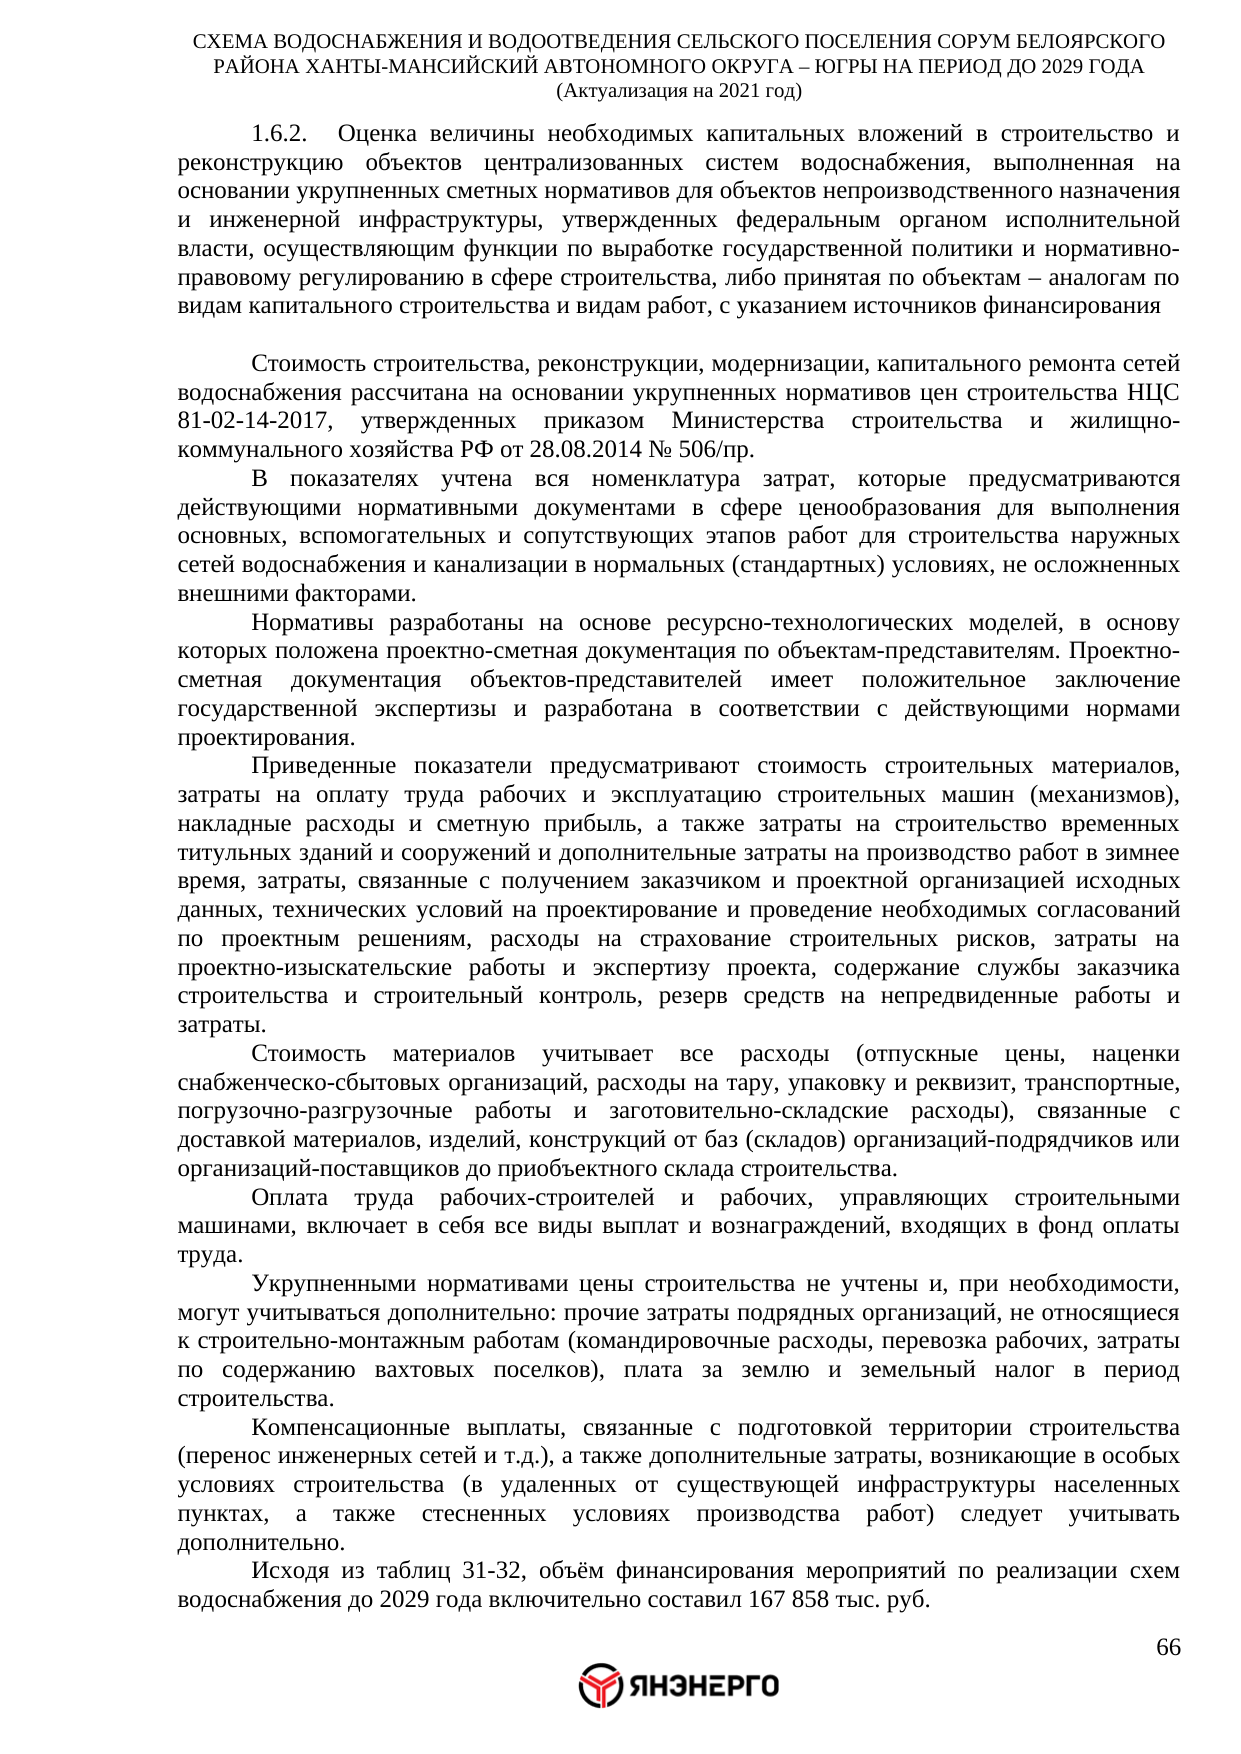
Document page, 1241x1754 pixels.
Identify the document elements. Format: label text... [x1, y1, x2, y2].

text Укрупненными нормативами цены строительства не учтены и, при необходимости, могут учитываться дополнительно: прочие затраты подрядных организаций, не относящиеся к строительно-монтажным работам (командировочные расходы, перевозка рабочих, затраты по содержанию вахтовых поселков), плата за землю и земельный налог в период строительства. [177, 1268, 1181, 1412]
text Стоимость материалов учитывает все расходы (отпускные цены, наценки снабженческо-сбытовых организаций, расходы на тару, упаковку и реквизит, транспортные, погрузочно-разгрузочные работы и заготовительно-складские расходы), связанные с доставкой материалов, изделий, конструкций от баз (складов) организаций-подрядчиков или организаций-поставщиков до приобъектного склада строительства. [177, 1038, 1181, 1182]
text Исходя из таблиц 31-32, объём финансирования мероприятий по реализации схем водоснабжения до 2029 года включительно составил 167 858 тыс. руб. [177, 1556, 1181, 1613]
text Приведенные показатели предусматривают стоимость строительных материалов, затраты на оплату труда рабочих и эксплуатацию строительных машин (механизмов), накладные расходы и сметную прибыль, а также затраты на строительство временных титульных зданий и сооружений и дополнительные затраты на производство работ в зимнее время, затраты, связанные с получением заказчиком и проектной организацией исходных данных, технических условий на проектирование и проведение необходимых согласований по проектным решениям, расходы на страхование строительных рисков, затраты на проектно-изыскательские работы и экспертизу проекта, содержание службы заказчика строительства и строительный контроль, резерв средств на непредвиденные работы и затраты. [177, 751, 1181, 1038]
text Нормативы разработаны на основе ресурсно-технологических моделей, в основу которых положена проектно-сметная документация по объектам-представителям. Проектно-сметная документация объектов-представителей имеет положительное заключение государственной экспертизы и разработана в соответствии с действующими нормами проектирования. [177, 607, 1181, 751]
picture [576, 1660, 783, 1713]
text Стоимость строительства, реконструкции, модернизации, капитального ремонта сетей водоснабжения рассчитана на основании укрупненных нормативов цен строительства НЦС 81-02-14-2017, утвержденных приказом Министерства строительства и жилищно-коммунального хозяйства РФ от 28.08.2014 № 506/пр. [177, 348, 1181, 463]
text Оплата труда рабочих-строителей и рабочих, управляющих строительными машинами, включает в себя все виды выплат и вознаграждений, входящих в фонд оплаты труда. [177, 1182, 1181, 1268]
text В показателях учтена вся номенклатура затрат, которые предусматриваются действующими нормативными документами в сфере ценообразования для выполнения основных, вспомогательных и сопутствующих этапов работ для строительства наружных сетей водоснабжения и канализации в нормальных (стандартных) условиях, не осложненных внешними факторами. [177, 463, 1181, 607]
text Компенсационные выплаты, связанные с подготовкой территории строительства (перенос инженерных сетей и т.д.), а также дополнительные затраты, возникающие в особых условиях строительства (в удаленных от существующей инфраструктуры населенных пунктах, а также стесненных условиях производства работ) следует учитывать дополнительно. [177, 1412, 1181, 1556]
list Оценка величины необходимых капитальных вложений в строительство и реконструкцию объектов централизованных систем водоснабжения, выполненная на основании укрупненных сметных нормативов для объектов непроизводственного назначения и инженерной инфраструктуры, утвержденных федеральным органом исполнительной власти, осуществляющим функции по выработке государственной политики и нормативно-правовому регулированию в сфере строительства, либо принятая по объектам – аналогам по видам капитального строительства и видам работ, с указанием источников финансирования [177, 118, 1181, 319]
